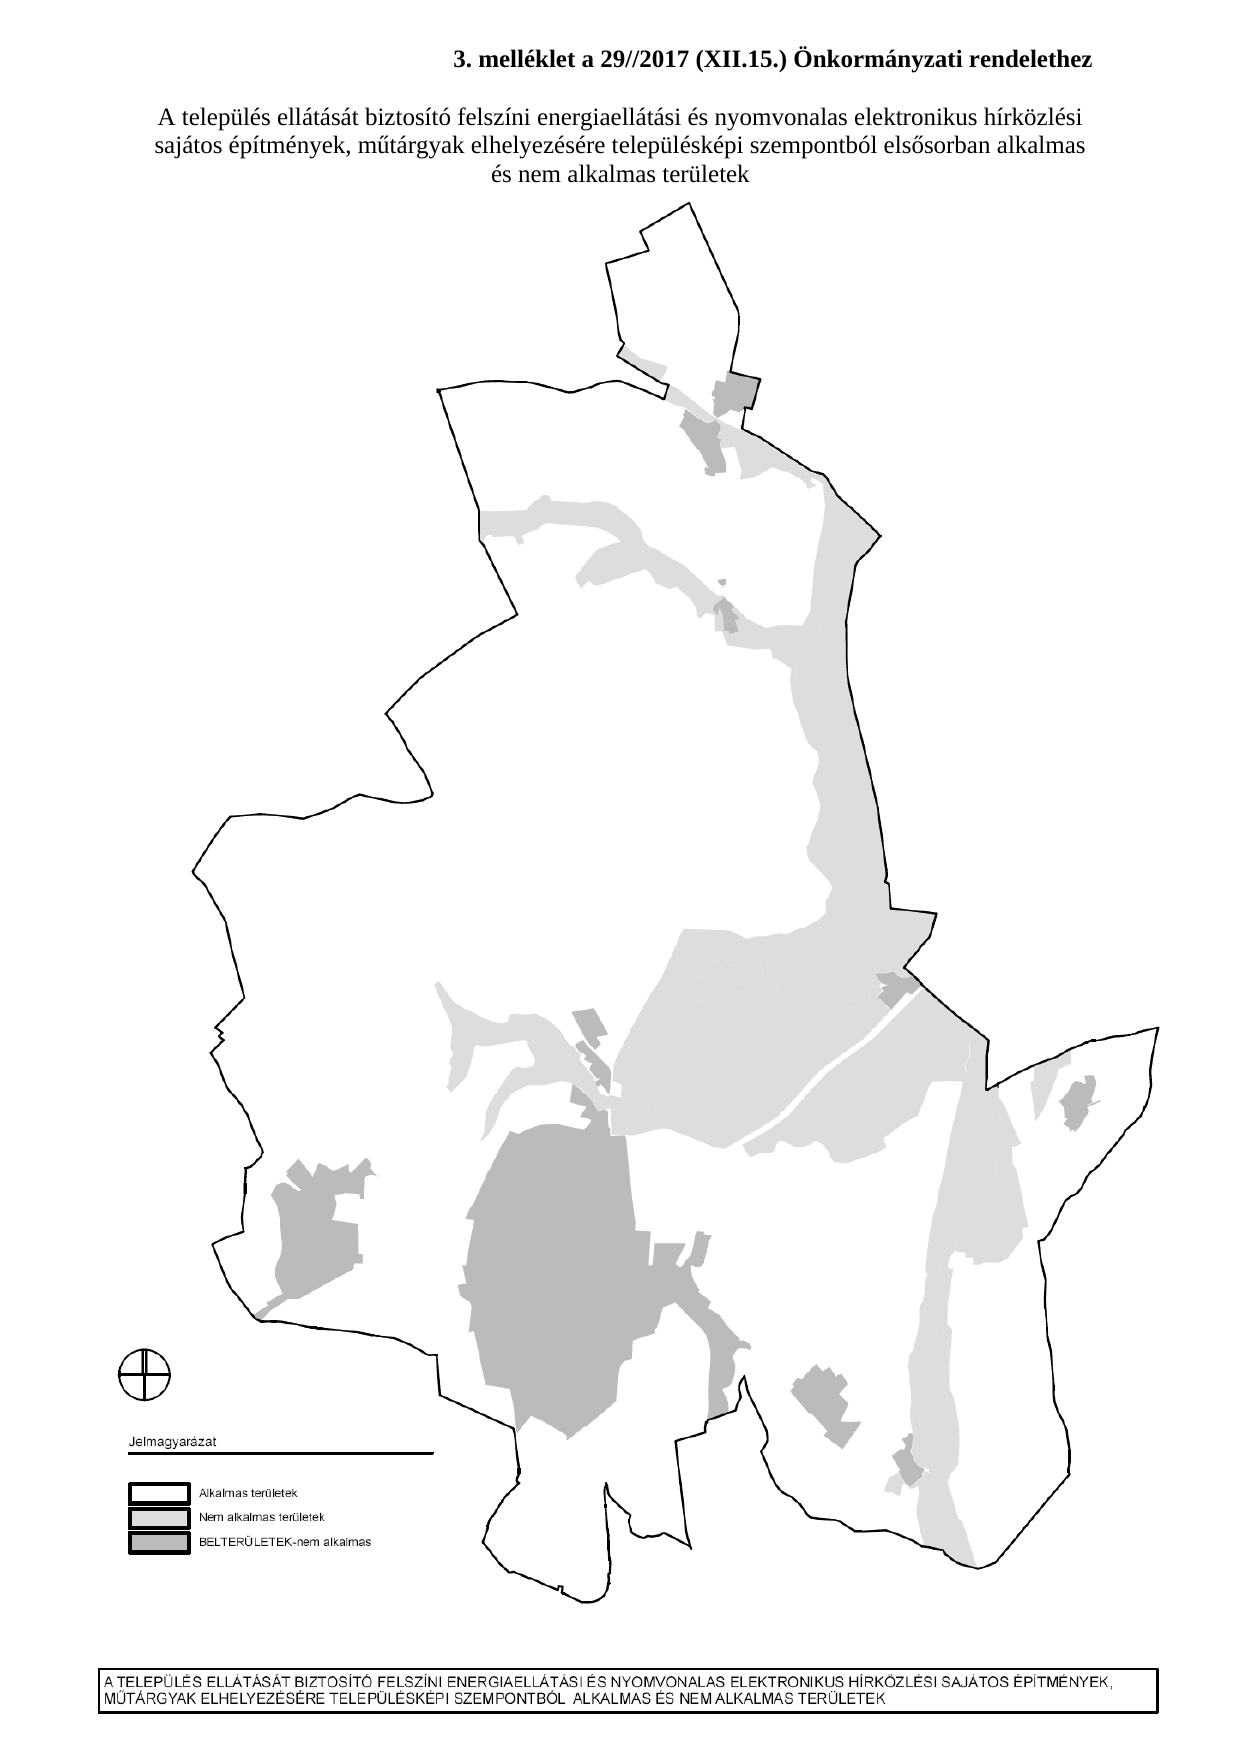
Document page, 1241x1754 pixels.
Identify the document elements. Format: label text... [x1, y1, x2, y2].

text A település ellátását biztosító felszíni energiaellátási és nyomvonalas elektronikus hírközlési sajátos építmények, műtárgyak elhelyezésére településképi szempontból elsősorban alkalmas és nem alkalmas területek [148, 102, 1092, 188]
text 3. melléklet a 29//2017 (XII.15.) Önkormányzati rendelethez [148, 44, 1092, 73]
